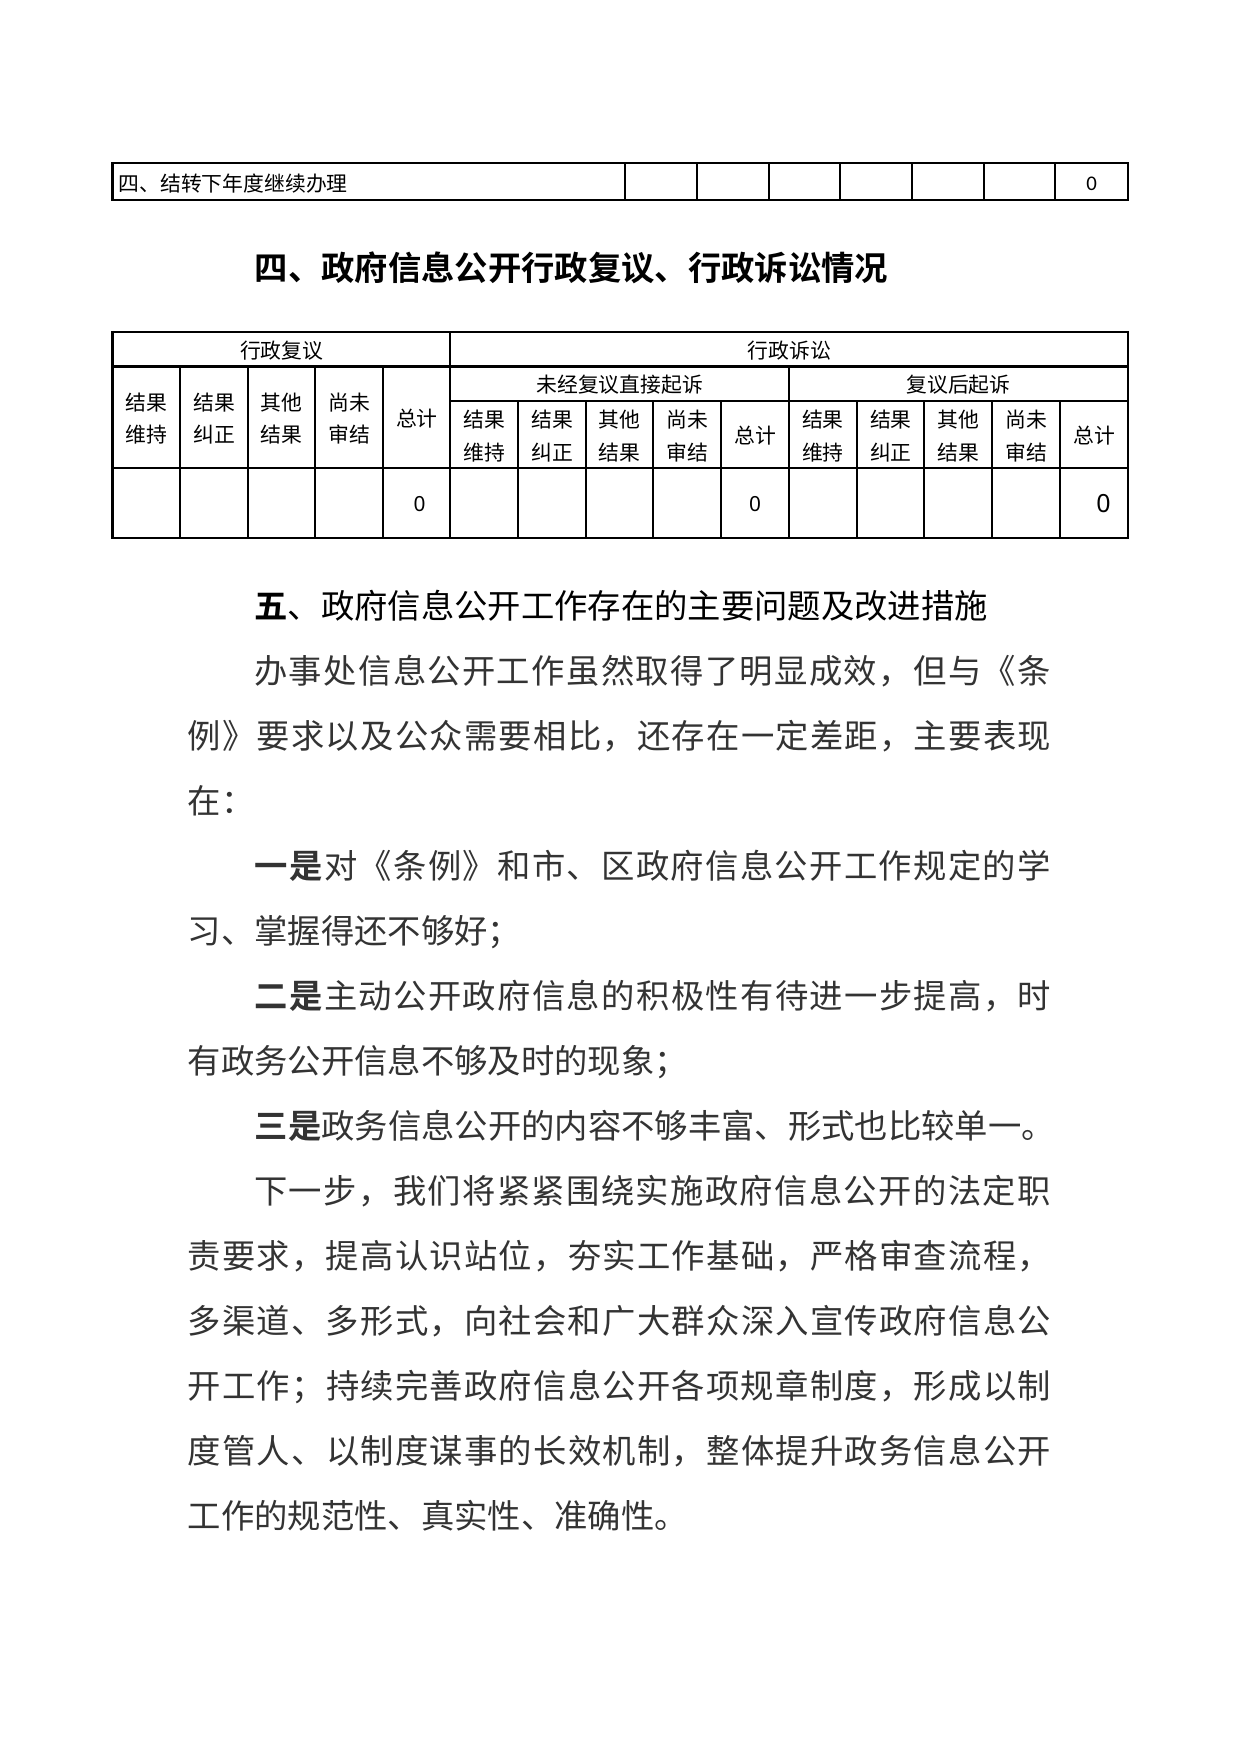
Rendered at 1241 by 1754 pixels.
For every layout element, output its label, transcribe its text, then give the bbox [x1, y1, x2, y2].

table_cell 其他 结果 [587, 402, 652, 467]
table_cell [858, 469, 923, 537]
table_cell 结果 纠正 [858, 402, 923, 467]
table_cell [451, 469, 517, 537]
table_cell [698, 164, 768, 199]
table_cell 复议后起诉 [790, 368, 1127, 400]
table_cell 未经复议直接起诉 [451, 368, 788, 400]
table_cell [985, 164, 1054, 199]
table_cell [790, 469, 856, 537]
table_header 行政诉讼 [451, 333, 1127, 365]
table_cell 总计 [1061, 402, 1127, 467]
table_cell [249, 469, 314, 537]
table_cell 结果维持 [114, 368, 179, 467]
table_cell 结果 纠正 [181, 368, 247, 467]
table_cell 结果 维持 [451, 402, 517, 467]
list 下一步，我们将紧紧围绕实施政府信息公开的法定职责要求，提高认识站位，夯实工作基础，严格审查流程，多渠道、多形式，向社会和广大群众深入宣传政府信息公开工作；持续完善政府信息公开各项规章制度，形成以制度管人、以制度谋事的长效机制，整体提升政务信息公开工作的规范性、真实性、准确性。 [187, 1157, 1053, 1547]
table_cell 0 [1056, 164, 1127, 199]
table_cell 其他 结果 [925, 402, 991, 467]
table_cell [587, 469, 652, 537]
list 一是对《条例》和市、区政府信息公开工作规定的学习、掌握得还不够好； [187, 832, 1053, 962]
table_cell [626, 164, 696, 199]
table_cell 其他 结果 [249, 368, 314, 467]
table_cell 四、结转下年度继续办理 [114, 164, 624, 199]
list 办事处信息公开工作虽然取得了明显成效，但与《条例》要求以及公众需要相比，还存在一定差距，主要表现在： [187, 637, 1053, 832]
table_cell 结果 维持 [790, 402, 856, 467]
table_cell [913, 164, 983, 199]
table_cell 总计 [384, 368, 449, 467]
table_cell [993, 469, 1059, 537]
table_cell [519, 469, 585, 537]
table_cell [181, 469, 247, 537]
table_cell 结果 纠正 [519, 402, 585, 467]
list 三是政务信息公开的内容不够丰富、形式也比较单一。 [187, 1092, 1053, 1157]
table_cell [770, 164, 839, 199]
table_cell 0 [722, 469, 788, 537]
list 五、政府信息公开工作存在的主要问题及改进措施 [254, 572, 1053, 637]
table_header 行政复议 [114, 333, 449, 365]
table_cell 0 [384, 469, 449, 537]
table_cell [114, 469, 179, 537]
table_cell 尚未 审结 [993, 402, 1059, 467]
table_cell 0 [1061, 469, 1127, 537]
list 二是主动公开政府信息的积极性有待进一步提高，时有政务公开信息不够及时的现象； [187, 962, 1053, 1092]
table_cell [654, 469, 720, 537]
table_cell 尚未 审结 [316, 368, 382, 467]
table_cell 尚未 审结 [654, 402, 720, 467]
table_cell [841, 164, 911, 199]
table_cell 总计 [722, 402, 788, 467]
table_cell [925, 469, 991, 537]
table_cell [316, 469, 382, 537]
text 四、政府信息公开行政复议、行政诉讼情况 [187, 233, 1053, 298]
